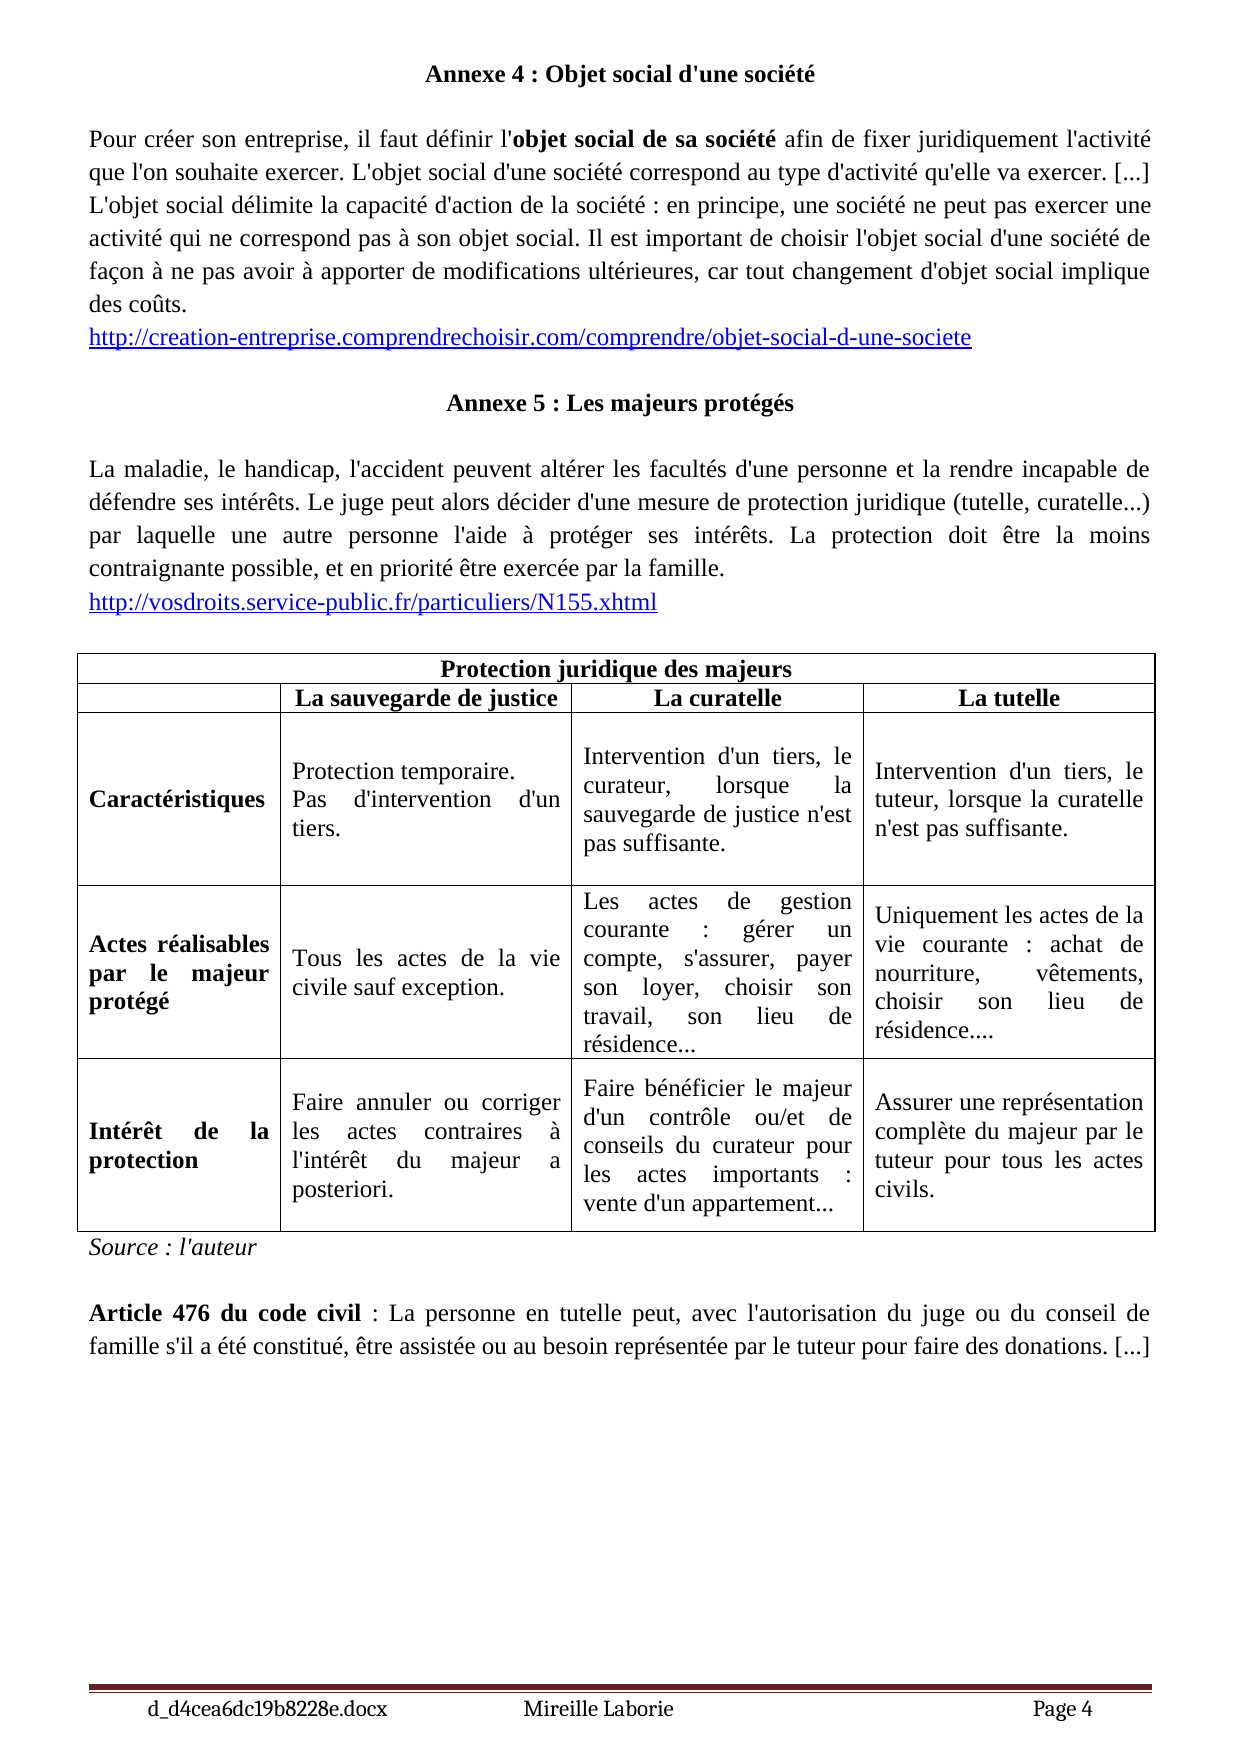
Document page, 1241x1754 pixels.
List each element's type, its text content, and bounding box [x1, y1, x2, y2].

table_cell Les actes de gestion courante : gérer un compte, s'assurer, payer son loyer, choisir son travail, son lieu de résidence... [572, 886, 863, 1058]
text La maladie, le handicap, l'accident peuvent altérer les facultés d'une personne et la rendre incapable de défendre ses intérêts. Le juge peut alors décider d'une mesure de protection juridique (tutelle, curatelle...) par laquelle une autre personne l'aide à protéger ses intérêts. La protection doit être la moins contraignante possible, et en priorité être exercée par la famille. [89, 454, 1152, 582]
table_cell Uniquement les actes de la vie courante : achat de nourriture, vêtements, choisir son lieu de résidence.... [864, 886, 1154, 1058]
table_cell La curatelle [572, 684, 863, 712]
table_cell Intérêt de la protection [78, 1059, 280, 1231]
table_cell La sauvegarde de justice [281, 684, 571, 712]
text Pour créer son entreprise, il faut définir l'objet social de sa société afin de fixer juridiquement l'activité que l'on souhaite exercer. L'objet social d'une société correspond au type d'activité qu'elle va exercer. [...] L'objet social délimite la capacité d'action de la société : en principe, une société ne peut pas exercer une activité qui ne correspond pas à son objet social. Il est important de choisir l'objet social d'une société de façon à ne pas avoir à apporter de modifications ultérieures, car tout changement d'objet social implique des coûts. [89, 124, 1152, 318]
table_cell Assurer une représentation complète du majeur par le tuteur pour tous les actes civils. [864, 1059, 1154, 1231]
text Source : l'auteur [89, 1232, 1152, 1261]
table_cell Intervention d'un tiers, le curateur, lorsque la sauvegarde de justice n'est pas suffisante. [572, 713, 863, 885]
table_cell [78, 684, 280, 712]
text Article 476 du code civil : La personne en tutelle peut, avec l'autorisation du juge ou du conseil de famille s'il a été constitué, être assistée ou au besoin représentée par le tuteur pour faire des donations. [...] [89, 1298, 1152, 1359]
table_cell Faire annuler ou corriger les actes contraires à l'intérêt du majeur a posteriori. [281, 1059, 571, 1231]
text http://vosdroits.service-public.fr/particuliers/N155.xhtml [89, 587, 1152, 615]
table_cell Caractéristiques [78, 713, 280, 885]
text Annexe 5 : Les majeurs protégés [89, 388, 1152, 417]
subtitle Annexe 4 : Objet social d'une société [89, 59, 1152, 88]
table_cell Faire bénéficier le majeur d'un contrôle ou/et de conseils du curateur pour les actes importants : vente d'un appartement... [572, 1059, 863, 1231]
table_cell Intervention d'un tiers, le tuteur, lorsque la curatelle n'est pas suffisante. [864, 713, 1154, 885]
table_cell La tutelle [864, 684, 1154, 712]
table_cell Protection temporaire. Pas d'intervention d'un tiers. [281, 713, 571, 885]
text http://creation-entreprise.comprendrechoisir.com/comprendre/objet-social-d-une-societe [89, 322, 1152, 351]
table_header Protection juridique des majeurs [78, 654, 1154, 682]
table_cell Tous les actes de la vie civile sauf exception. [281, 886, 571, 1058]
table_cell Actes réalisables par le majeur protégé [78, 886, 280, 1058]
